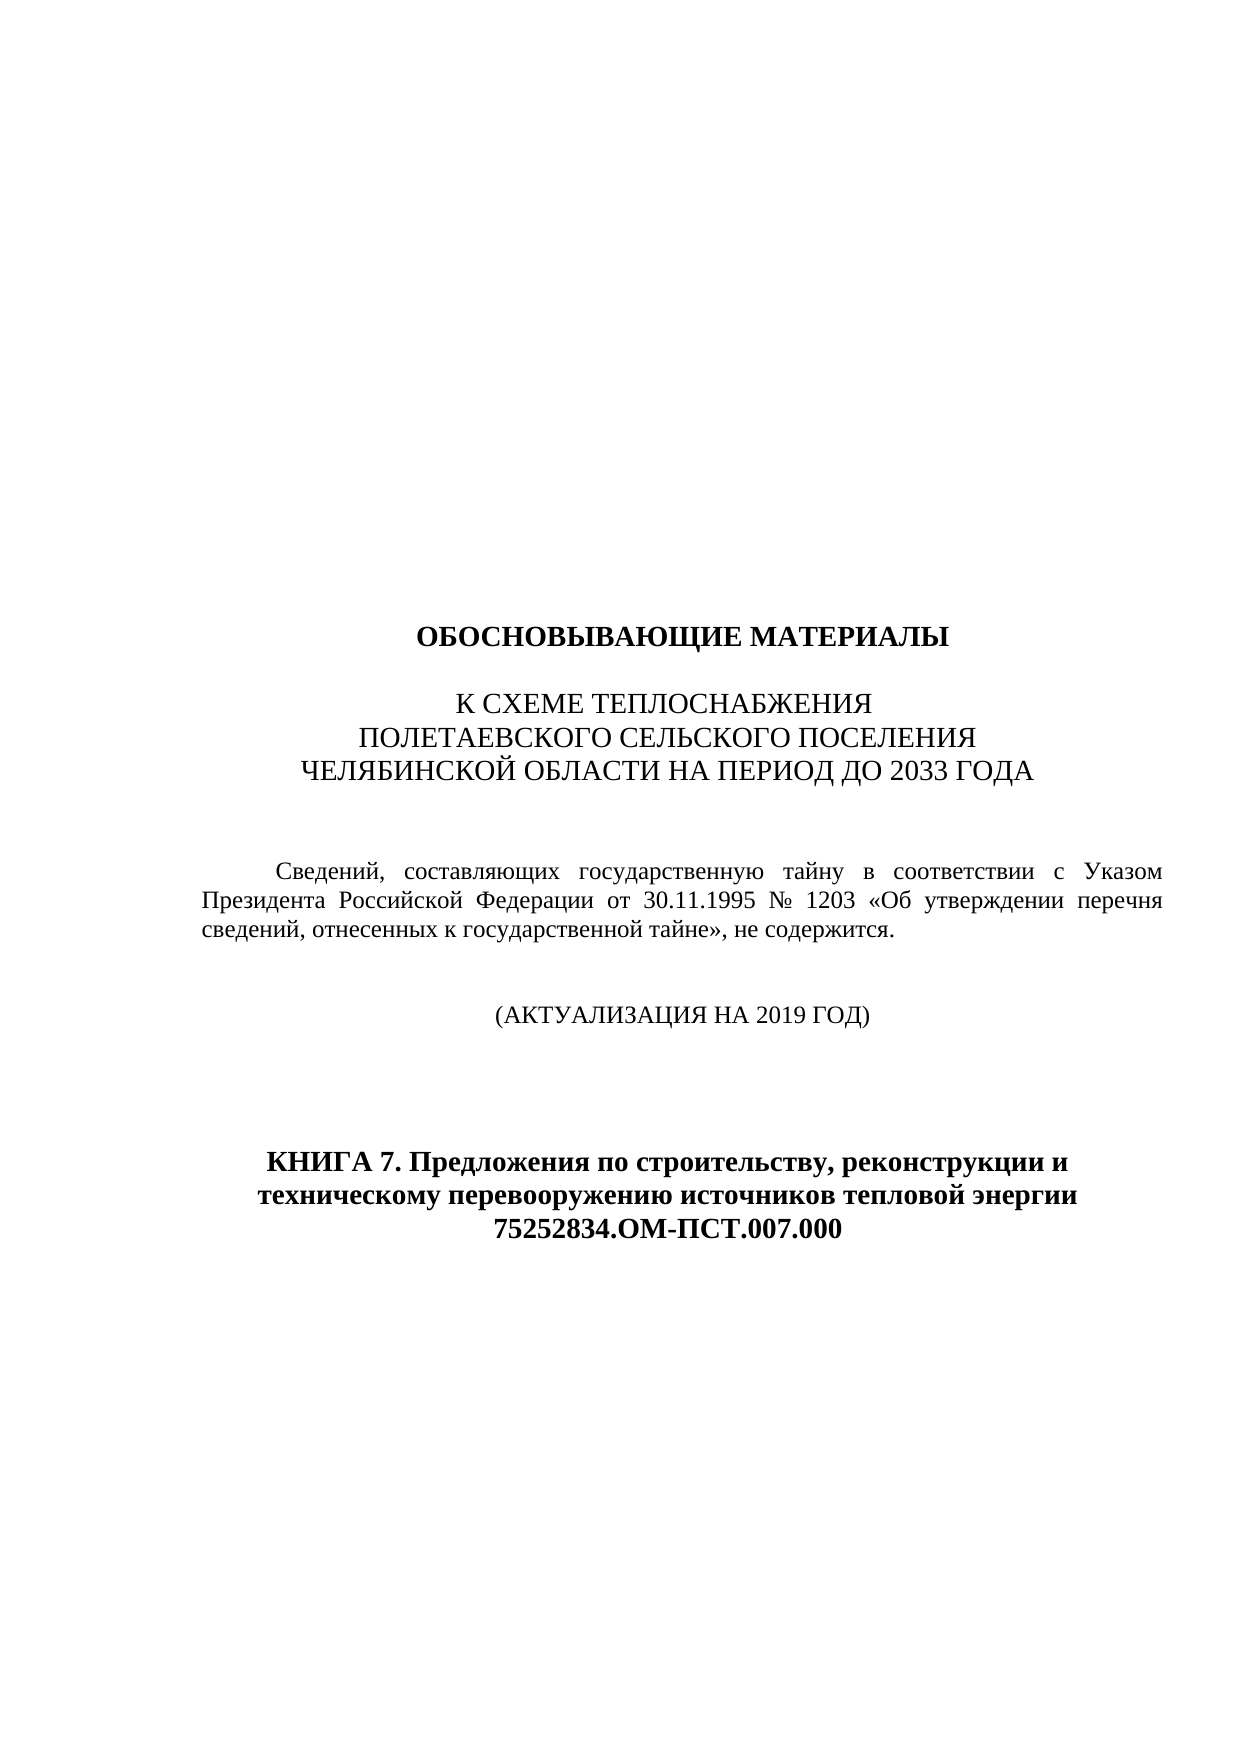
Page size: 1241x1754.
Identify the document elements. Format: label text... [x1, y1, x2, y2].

text (АКТУАЛИЗАЦИЯ НА 2019 ГОД) [127, 1000, 1163, 1029]
text ЧЕЛЯБИНСКОЙ ОБЛАСТИ НА ПЕРИОД ДО 2033 ГОДА [172, 753, 1163, 787]
text Сведений, составляющих государственную тайну в соответствии с Указом Президента Российской Федерации от 30.11.1995 № 1203 «Об утверждении перечня сведений, отнесенных к государственной тайне», не содержится. [201, 856, 1163, 942]
text 75252834.ОМ-ПСТ.007.000 [172, 1211, 1163, 1244]
text КНИГА 7. Предложения по строительству, реконструкции и техническому перевооружению источников тепловой энергии [172, 1144, 1163, 1211]
text К СХЕМЕ ТЕПЛОСНАБЖЕНИЯ ПОЛЕТАЕВСКОГО СЕЛЬСКОГО ПОСЕЛЕНИЯ [172, 686, 1163, 753]
text ОБОСНОВЫВАЮЩИЕ МАТЕРИАЛЫ [201, 619, 1163, 653]
